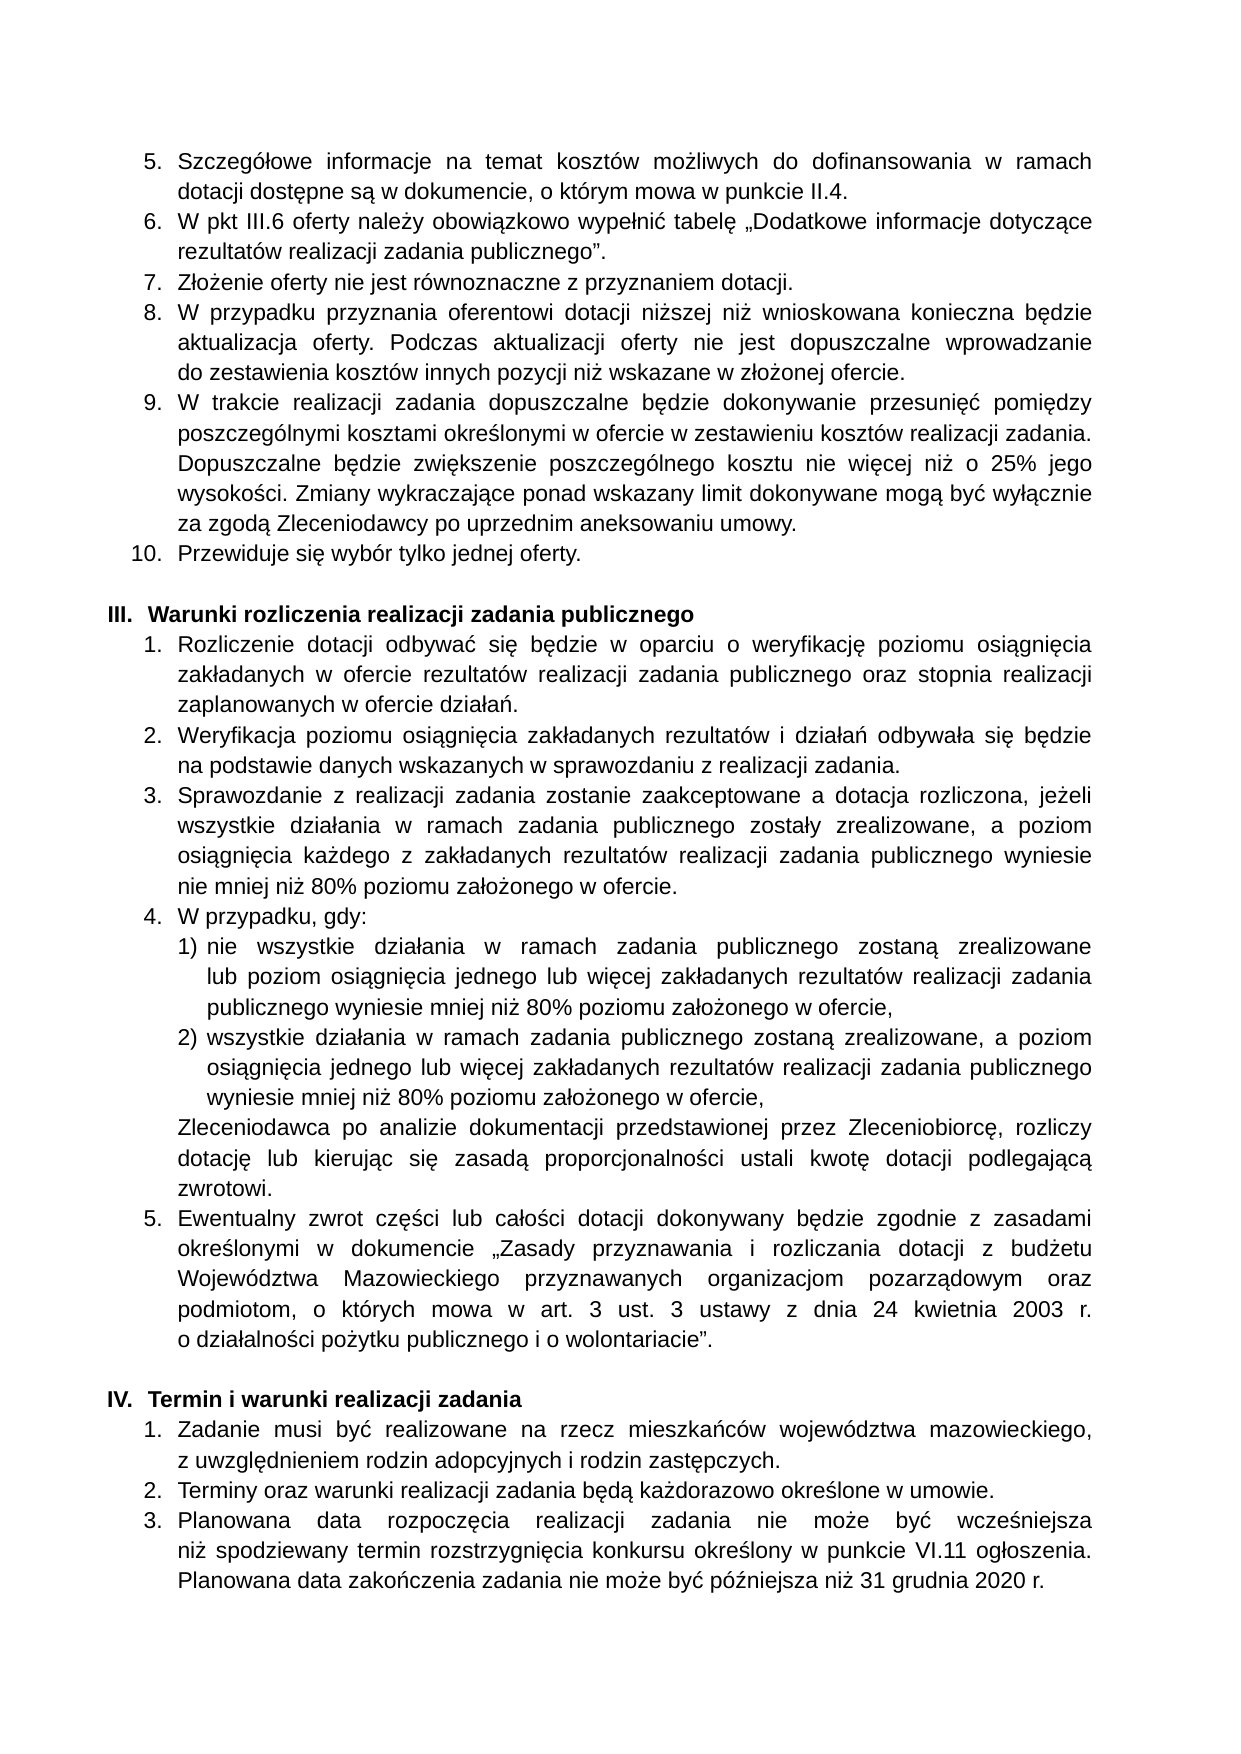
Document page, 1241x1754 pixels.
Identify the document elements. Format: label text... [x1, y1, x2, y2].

list nie wszystkie działania w ramach zadania publicznego zostaną zrealizowane lub poziom osiągnięcia jednego lub więcej zakładanych rezultatów realizacji zadania publicznego wyniesie mniej niż 80% poziomu założonego w ofercie, [177, 933, 1093, 1020]
list Rozliczenie dotacji odbywać się będzie w oparciu o weryfikację poziomu osiągnięcia zakładanych w ofercie rezultatów realizacji zadania publicznego oraz stopnia realizacji zaplanowanych w ofercie działań. [162, 631, 1093, 718]
list W trakcie realizacji zadania dopuszczalne będzie dokonywanie przesunięć pomiędzy poszczególnymi kosztami określonymi w ofercie w zestawieniu kosztów realizacji zadania. Dopuszczalne będzie zwiększenie poszczególnego kosztu nie więcej niż o 25% jego wysokości. Zmiany wykraczające ponad wskazany limit dokonywane mogą być wyłącznie za zgodą Zleceniodawcy po uprzednim aneksowaniu umowy. [162, 389, 1093, 536]
list Zadanie musi być realizowane na rzecz mieszkańców województwa mazowieckiego, z uwzględnieniem rodzin adopcyjnych i rodzin zastępczych. [162, 1416, 1093, 1473]
list Terminy oraz warunki realizacji zadania będą każdorazowo określone w umowie. [162, 1477, 1093, 1503]
list Ewentualny zwrot części lub całości dotacji dokonywany będzie zgodnie z zasadami określonymi w dokumencie „Zasady przyznawania i rozliczania dotacji z budżetu Województwa Mazowieckiego przyznawanych organizacjom pozarządowym oraz podmiotom, o których mowa w art. 3 ust. 3 ustawy z dnia 24 kwietnia 2003 r. o działalności pożytku publicznego i o wolontariacie”. [162, 1205, 1093, 1352]
list W przypadku przyznania oferentowi dotacji niższej niż wnioskowana konieczna będzie aktualizacja oferty. Podczas aktualizacji oferty nie jest dopuszczalne wprowadzanie do zestawienia kosztów innych pozycji niż wskazane w złożonej ofercie. [162, 299, 1093, 385]
list Sprawozdanie z realizacji zadania zostanie zaakceptowane a dotacja rozliczona, jeżeli wszystkie działania w ramach zadania publicznego zostały zrealizowane, a poziom osiągnięcia każdego z zakładanych rezultatów realizacji zadania publicznego wyniesie nie mniej niż 80% poziomu założonego w ofercie. [162, 782, 1093, 899]
list Przewiduje się wybór tylko jednej oferty. [162, 540, 1093, 567]
list Planowana data rozpoczęcia realizacji zadania nie może być wcześniejsza niż spodziewany termin rozstrzygnięcia konkursu określony w punkcie VI.11 ogłoszenia. Planowana data zakończenia zadania nie może być późniejsza niż 31 grudnia 2020 r. [162, 1507, 1093, 1594]
list Złożenie oferty nie jest równoznaczne z przyznaniem dotacji. [162, 268, 1093, 295]
list Weryfikacja poziomu osiągnięcia zakładanych rezultatów i działań odbywała się będzie na podstawie danych wskazanych w sprawozdaniu z realizacji zadania. [162, 722, 1093, 778]
list wszystkie działania w ramach zadania publicznego zostaną zrealizowane, a poziom osiągnięcia jednego lub więcej zakładanych rezultatów realizacji zadania publicznego wyniesie mniej niż 80% poziomu założonego w ofercie, [177, 1024, 1093, 1110]
list Warunki rozliczenia realizacji zadania publicznego [133, 601, 1093, 627]
list Szczegółowe informacje na temat kosztów możliwych do dofinansowania w ramach dotacji dostępne są w dokumencie, o którym mowa w punkcie II.4. [162, 148, 1093, 204]
list W pkt III.6 oferty należy obowiązkowo wypełnić tabelę „Dodatkowe informacje dotyczące rezultatów realizacji zadania publicznego”. [162, 208, 1093, 264]
text Zleceniodawca po analizie dokumentacji przedstawionej przez Zleceniobiorcę, rozliczy dotację lub kierując się zasadą proporcjonalności ustali kwotę dotacji podlegającą zwrotowi. [177, 1114, 1093, 1201]
list W przypadku, gdy: [162, 903, 1093, 929]
list Termin i warunki realizacji zadania [133, 1386, 1093, 1412]
